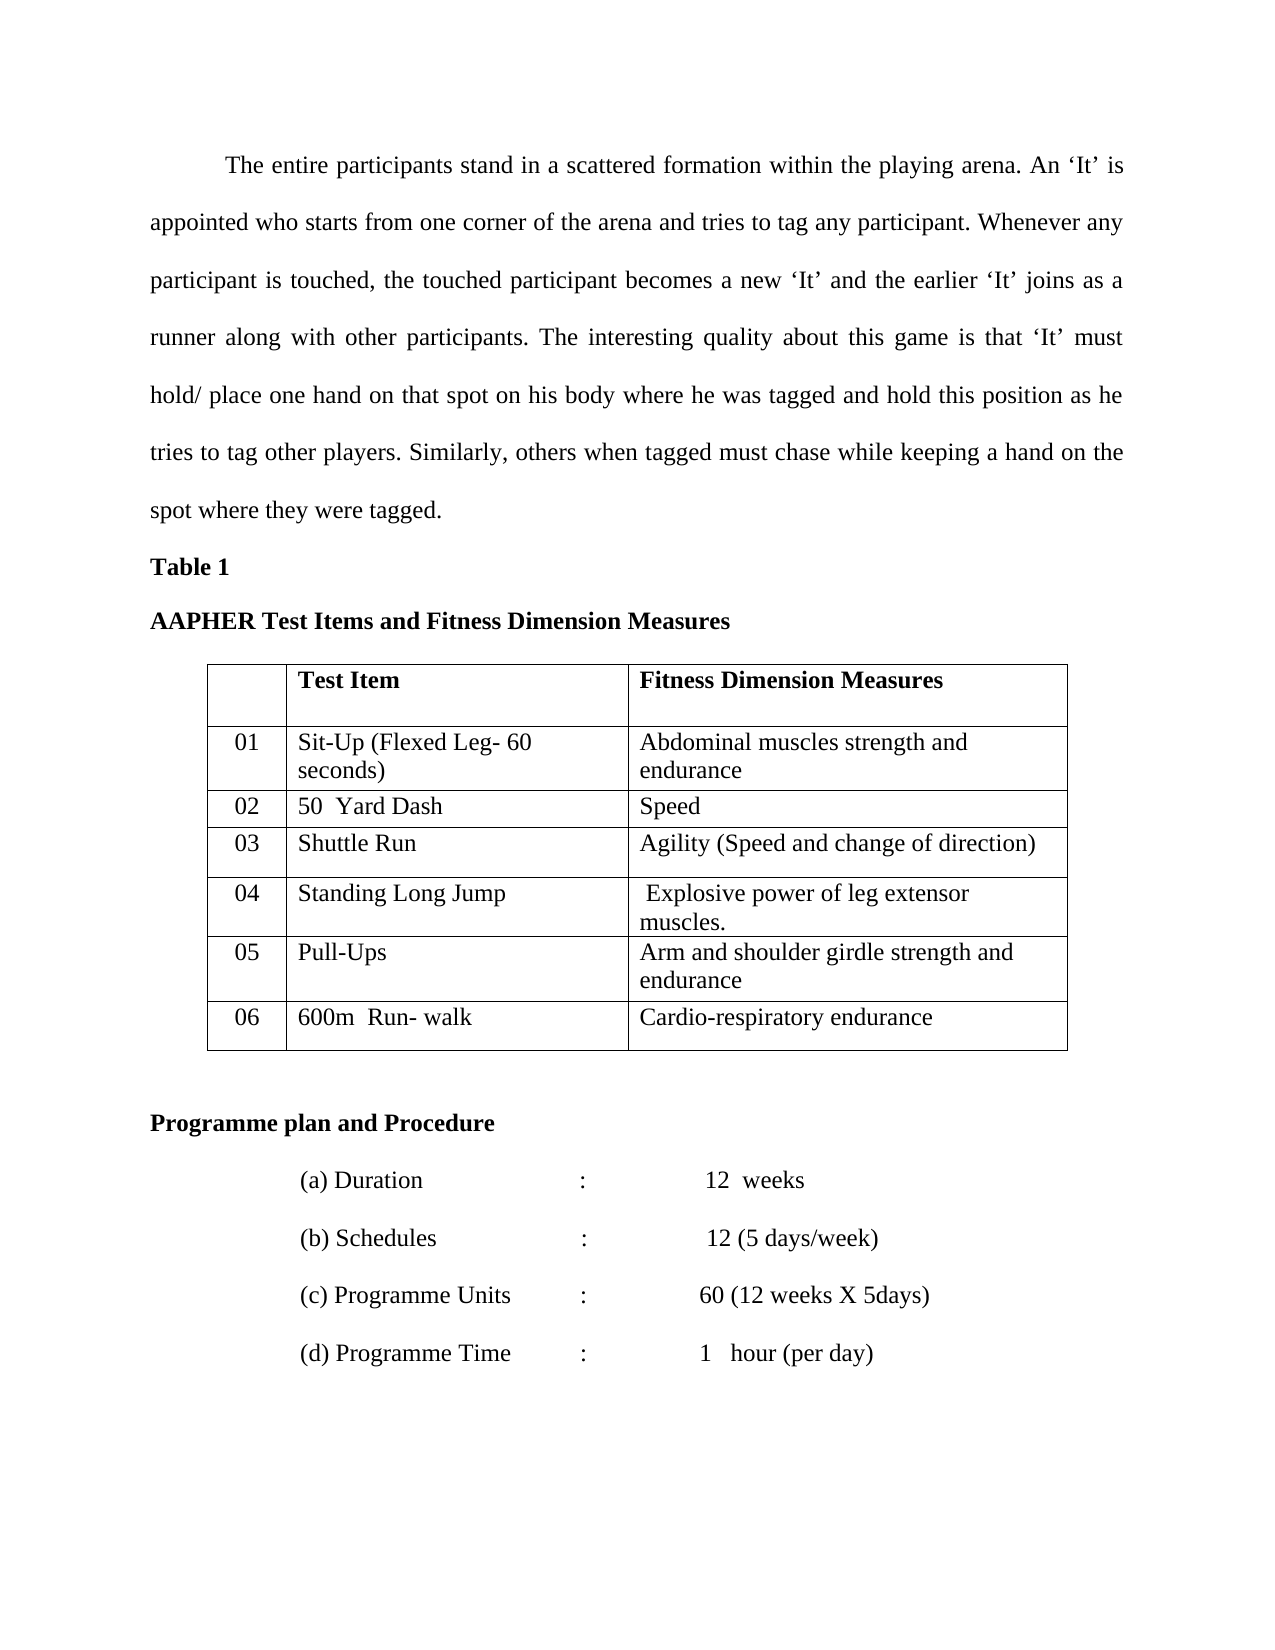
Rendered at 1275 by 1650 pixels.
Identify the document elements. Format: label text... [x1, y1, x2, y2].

text AAPHER Test Items and Fitness Dimension Measures [150, 606, 1141, 635]
table_cell 02 [208, 791, 286, 827]
table_cell Explosive power of leg extensor muscles. [629, 878, 1067, 936]
table_header [208, 665, 286, 726]
table_cell 50 Yard Dash [287, 791, 628, 827]
table_cell 05 [208, 937, 286, 1001]
table_cell Standing Long Jump [287, 878, 628, 936]
table_header Test Item [287, 665, 628, 726]
list (c) Programme Units : 60 (12 weeks X 5days) [262, 1281, 1141, 1309]
table_cell 01 [208, 727, 286, 790]
text Table 1 [150, 552, 1125, 581]
table_cell 04 [208, 878, 286, 936]
list (a) Duration : 12 weeks [262, 1166, 1141, 1194]
table_header Fitness Dimension Measures [629, 665, 1067, 726]
table_cell 03 [208, 828, 286, 877]
table_cell Agility (Speed and change of direction) [629, 828, 1067, 877]
table_cell Pull-Ups [287, 937, 628, 1001]
list (d) Programme Time : 1 hour (per day) [262, 1338, 1141, 1367]
table_cell Cardio-respiratory endurance [629, 1002, 1067, 1049]
table_cell 600m Run- walk [287, 1002, 628, 1049]
table_cell Abdominal muscles strength and endurance [629, 727, 1067, 790]
table_cell Sit-Up (Flexed Leg- 60 seconds) [287, 727, 628, 790]
text The entire participants stand in a scattered formation within the playing arena. An ‘It’ is appointed who starts from one corner of the arena and tries to tag any participant. Whenever any participant is touched, the touched participant becomes a new ‘It’ and the earlier ‘It’ joins as a runner along with other participants. The interesting quality about this game is that ‘It’ must hold/ place one hand on that spot on his body where he was tagged and hold this position as he tries to tag other players. Similarly, others when tagged must chase while keeping a hand on the spot where they were tagged. [150, 150, 1125, 524]
list (b) Schedules : 12 (5 days/week) [262, 1223, 1141, 1252]
table_cell Shuttle Run [287, 828, 628, 877]
table_cell Arm and shoulder girdle strength and endurance [629, 937, 1067, 1001]
text Programme plan and Procedure [150, 1108, 1141, 1137]
table_cell Speed [629, 791, 1067, 827]
table_cell 06 [208, 1002, 286, 1049]
